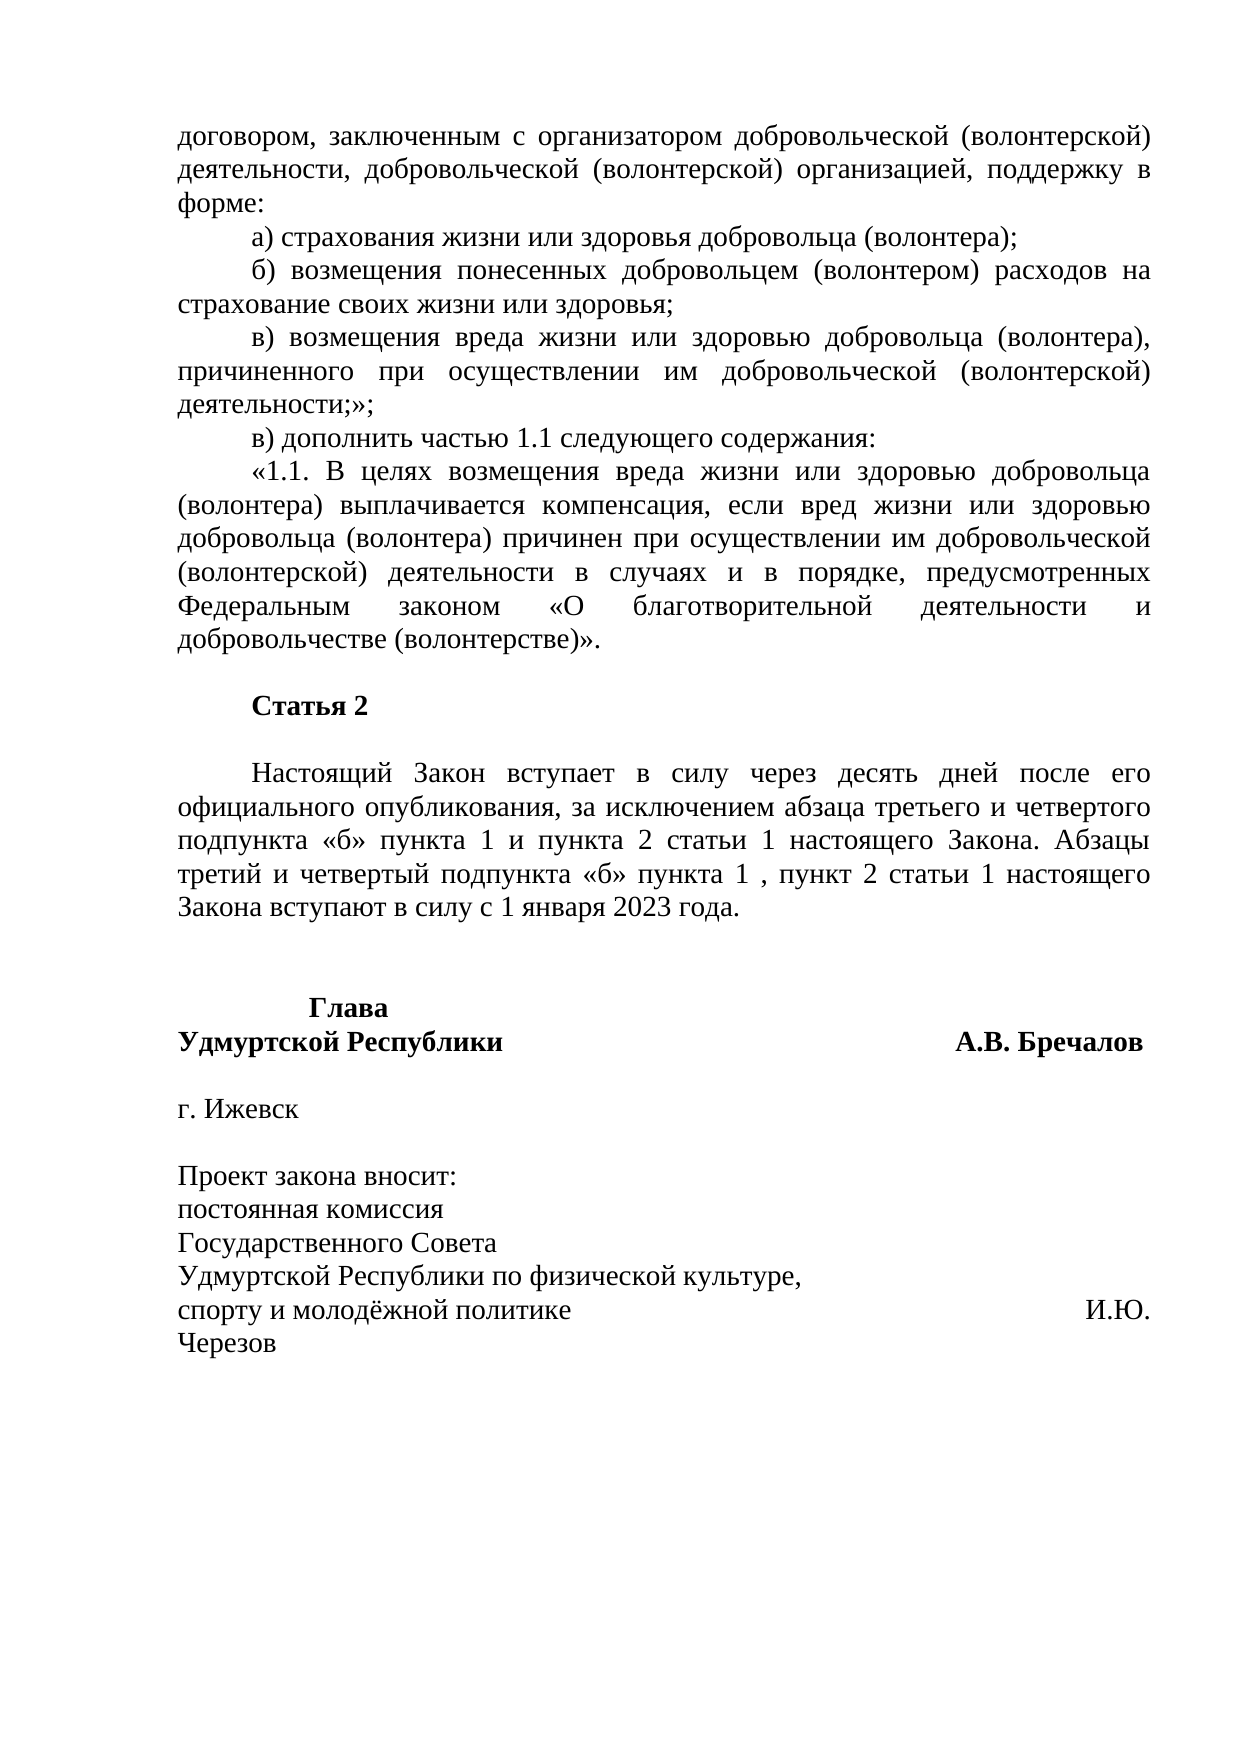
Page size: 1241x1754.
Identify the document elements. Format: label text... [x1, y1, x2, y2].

text Глава [177, 990, 1152, 1024]
text г. Ижевск [177, 1091, 1152, 1124]
text Государственного Совета [177, 1225, 1152, 1258]
text Удмуртской Республики по физической культуре, [177, 1258, 1152, 1292]
text а) страхования жизни или здоровья добровольца (волонтера); [177, 219, 1152, 252]
text спорту и молодёжной политике И.Ю. Черезов [177, 1292, 1152, 1359]
text в) дополнить частью 1.1 следующего содержания: [177, 420, 1152, 453]
text Настоящий Закон вступает в силу через десять дней после его официального опубликования, за исключением абзаца третьего и четвертого подпункта «б» пункта 1 и пункта 2 статьи 1 настоящего Закона. Абзацы третий и четвертый подпункта «б» пункта 1 , пункт 2 статьи 1 настоящего Закона вступают в силу с 1 января 2023 года. [177, 755, 1152, 923]
text Проект закона вносит: [177, 1158, 1152, 1191]
text б) возмещения понесенных добровольцем (волонтером) расходов на страхование своих жизни или здоровья; [177, 252, 1152, 319]
text постоянная комиссия [177, 1191, 1152, 1225]
text Удмуртской Республики А.В. Бречалов [177, 1024, 1152, 1057]
text Статья 2 [177, 688, 1152, 722]
text в) возмещения вреда жизни или здоровью добровольца (волонтера), причиненного при осуществлении им добровольческой (волонтерской) деятельности;»; [177, 319, 1152, 420]
text «1.1. В целях возмещения вреда жизни или здоровью добровольца (волонтера) выплачивается компенсация, если вред жизни или здоровью добровольца (волонтера) причинен при осуществлении им добровольческой (волонтерской) деятельности в случаях и в порядке, предусмотренных Федеральным законом «О благотворительной деятельности и добровольчестве (волонтерстве)». [177, 453, 1152, 655]
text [177, 118, 1152, 219]
